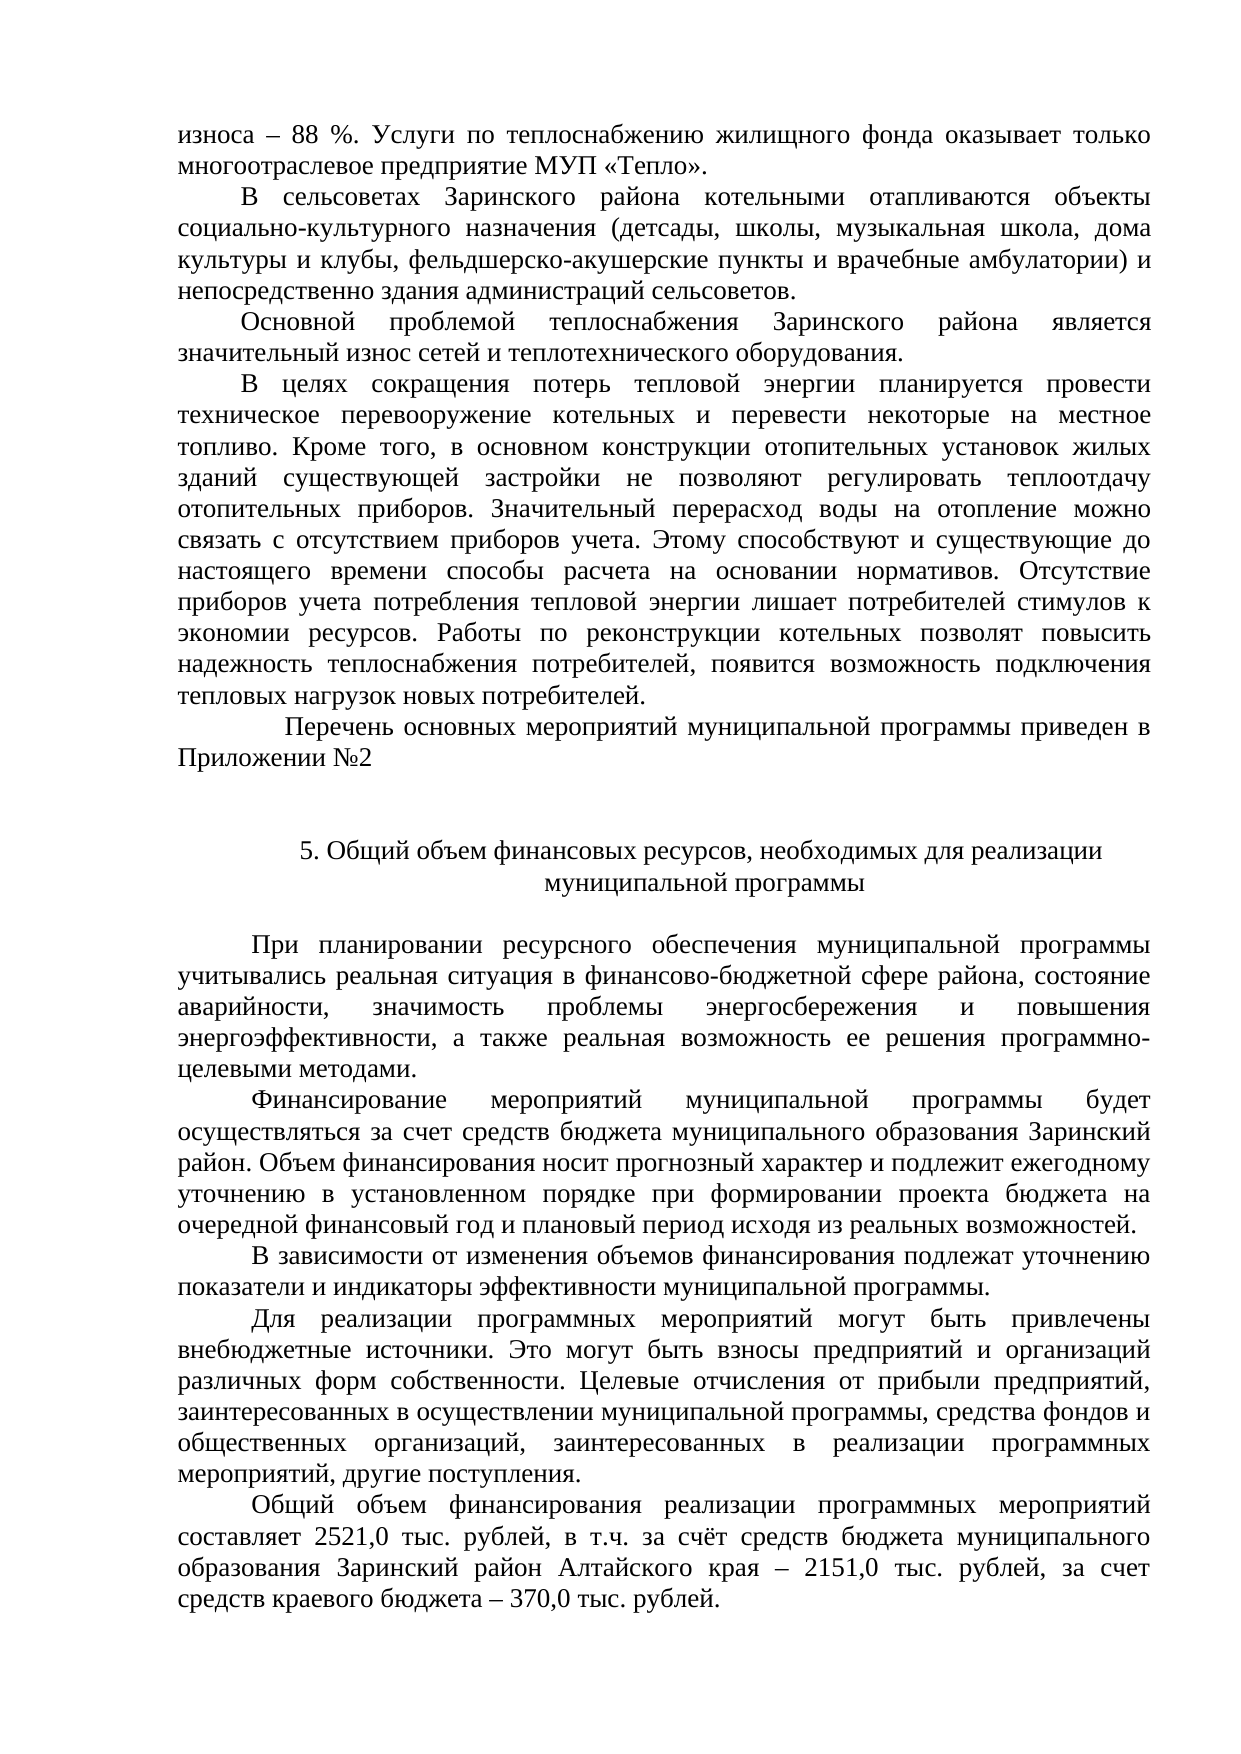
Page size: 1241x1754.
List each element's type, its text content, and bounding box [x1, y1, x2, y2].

text Финансирование мероприятий муниципальной программы будет осуществляться за счет средств бюджета муниципального образования Заринский район. Объем финансирования носит прогнозный характер и подлежит ежегодному уточнению в установленном порядке при формировании проекта бюджета на очередной финансовый год и плановый период исходя из реальных возможностей. [177, 1084, 1152, 1239]
text Для реализации программных мероприятий могут быть привлечены внебюджетные источники. Это могут быть взносы предприятий и организаций различных форм собственности. Целевые отчисления от прибыли предприятий, заинтересованных в осуществлении муниципальной программы, средства фондов и общественных организаций, заинтересованных в реализации программных мероприятий, другие поступления. [177, 1302, 1152, 1488]
text Общий объем финансирования реализации программных мероприятий составляет 2521,0 тыс. рублей, в т.ч. за счёт средств бюджета муниципального образования Заринский район Алтайского края – 2151,0 тыс. рублей, за счет средств краевого бюджета – 370,0 тыс. рублей. [177, 1488, 1152, 1613]
text Основной проблемой теплоснабжения Заринского района является значительный износ сетей и теплотехнического оборудования. [177, 305, 1152, 367]
text В целях сокращения потерь тепловой энергии планируется провести техническое перевооружение котельных и перевести некоторые на местное топливо. Кроме того, в основном конструкции отопительных установок жилых зданий существующей застройки не позволяют регулировать теплоотдачу отопительных приборов. Значительный перерасход воды на отопление можно связать с отсутствием приборов учета. Этому способствуют и существующие до настоящего времени способы расчета на основании нормативов. Отсутствие приборов учета потребления тепловой энергии лишает потребителей стимулов к экономии ресурсов. Работы по реконструкции котельных позволят повысить надежность теплоснабжения потребителей, появится возможность подключения тепловых нагрузок новых потребителей. [177, 367, 1152, 710]
text В зависимости от изменения объемов финансирования подлежат уточнению показатели и индикаторы эффективности муниципальной программы. [177, 1239, 1152, 1302]
text Перечень основных мероприятий муниципальной программы приведен в Приложении №2 [177, 710, 1152, 772]
text 5. Общий объем финансовых ресурсов, необходимых для реализации [177, 834, 1152, 866]
text В сельсоветах Заринского района котельными отапливаются объекты социально-культурного назначения (детсады, школы, музыкальная школа, дома культуры и клубы, фельдшерско-акушерские пункты и врачебные амбулатории) и непосредственно здания администраций сельсоветов. [177, 180, 1152, 305]
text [177, 118, 1152, 180]
text муниципальной программы [177, 866, 1152, 897]
text При планировании ресурсного обеспечения муниципальной программы учитывались реальная ситуация в финансово-бюджетной сфере района, состояние аварийности, значимость проблемы энергосбережения и повышения энергоэффективности, а также реальная возможность ее решения программно-целевыми методами. [177, 928, 1152, 1084]
